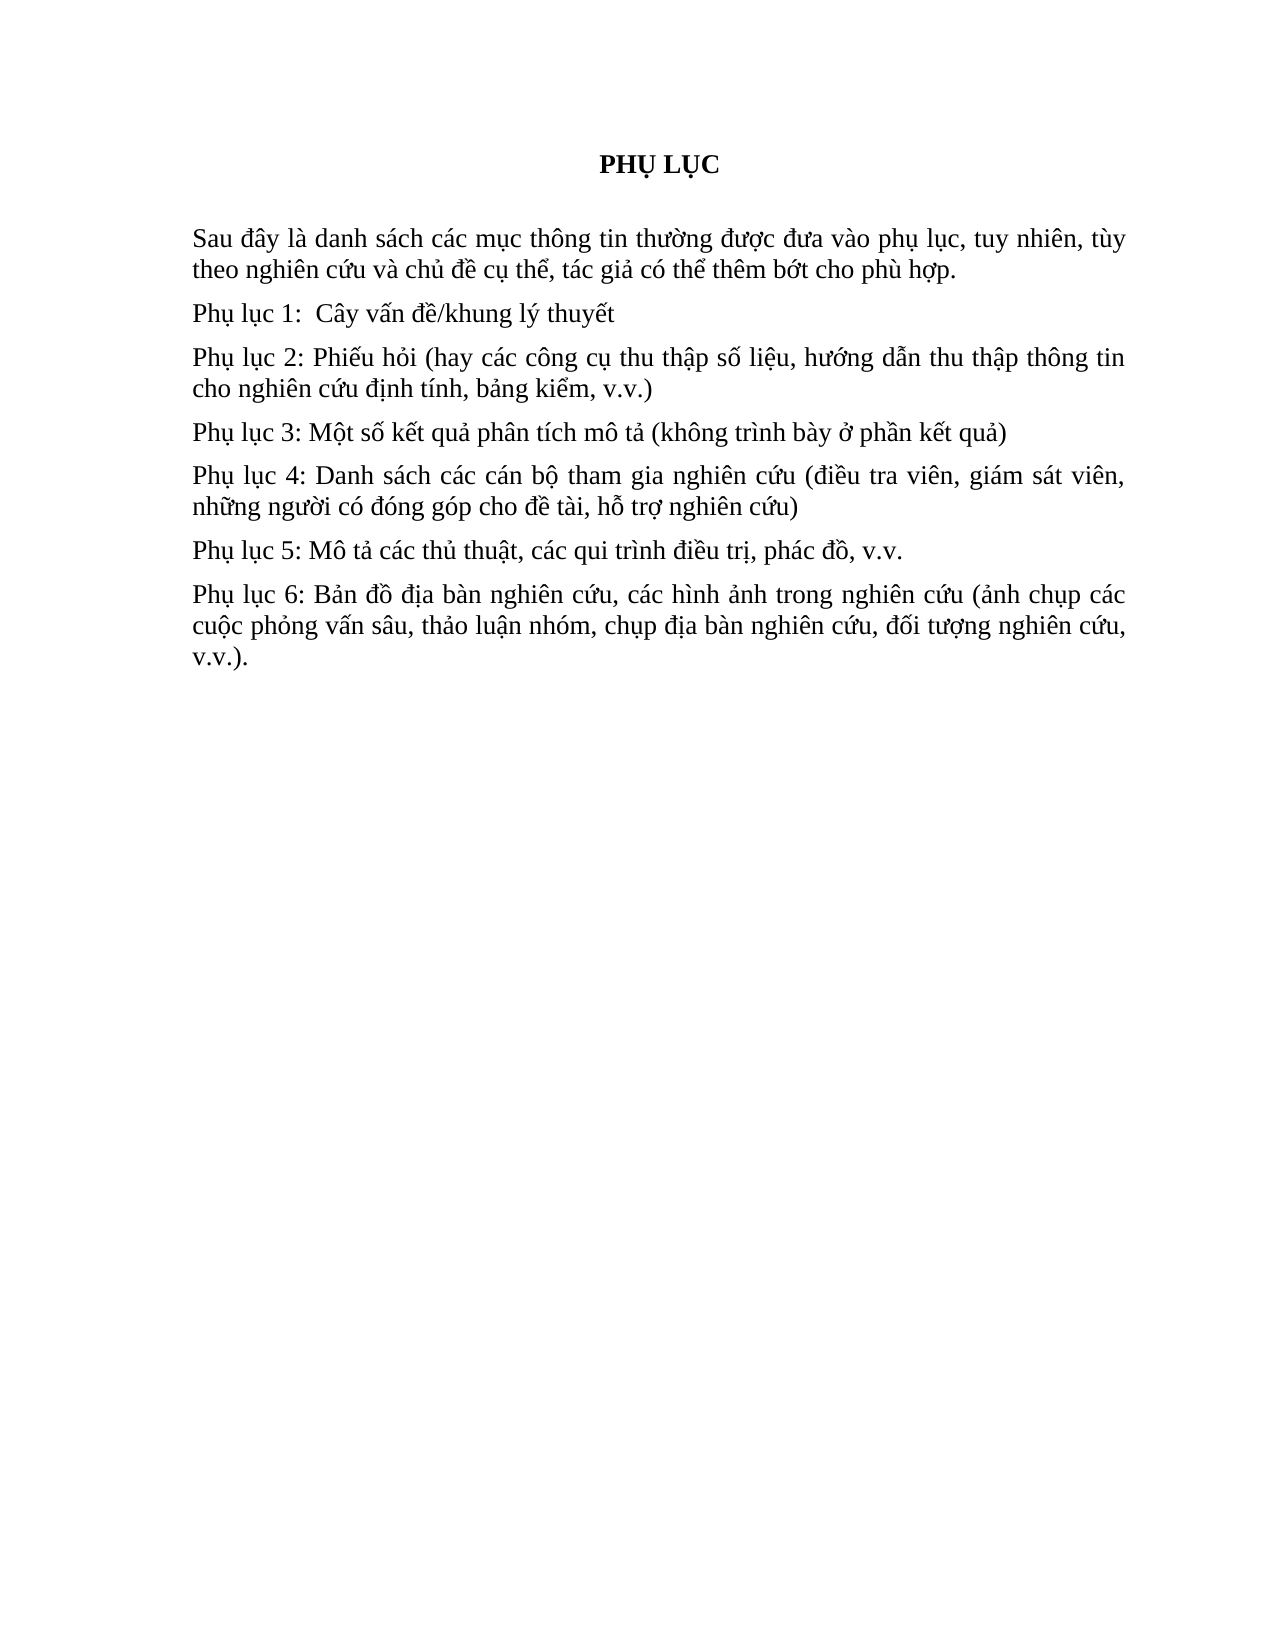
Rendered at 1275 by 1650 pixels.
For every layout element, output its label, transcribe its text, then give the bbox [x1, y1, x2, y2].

text Phụ lục 1: Cây vấn đề/khung lý thuyết [192, 297, 1127, 328]
text Phụ lục 2: Phiếu hỏi (hay các công cụ thu thập số liệu, hướng dẫn thu thập thông tin cho nghiên cứu định tính, bảng kiểm, v.v.) [192, 341, 1127, 403]
text Phụ lục 5: Mô tả các thủ thuật, các qui trình điều trị, phác đồ, v.v. [192, 534, 1127, 565]
text Sau đây là danh sách các mục thông tin thường được đưa vào phụ lục, tuy nhiên, tùy theo nghiên cứu và chủ đề cụ thể, tác giả có thể thêm bớt cho phù hợp. [192, 222, 1127, 285]
text Phụ lục 4: Danh sách các cán bộ tham gia nghiên cứu (điều tra viên, giám sát viên, những người có đóng góp cho đề tài, hỗ trợ nghiên cứu) [192, 459, 1127, 522]
text PHỤ LỤC [192, 148, 1127, 179]
text Phụ lục 6: Bản đồ địa bàn nghiên cứu, các hình ảnh trong nghiên cứu (ảnh chụp các cuộc phỏng vấn sâu, thảo luận nhóm, chụp địa bàn nghiên cứu, đối tượng nghiên cứu, v.v.). [192, 578, 1127, 671]
text Phụ lục 3: Một số kết quả phân tích mô tả (không trình bày ở phần kết quả) [192, 416, 1127, 447]
